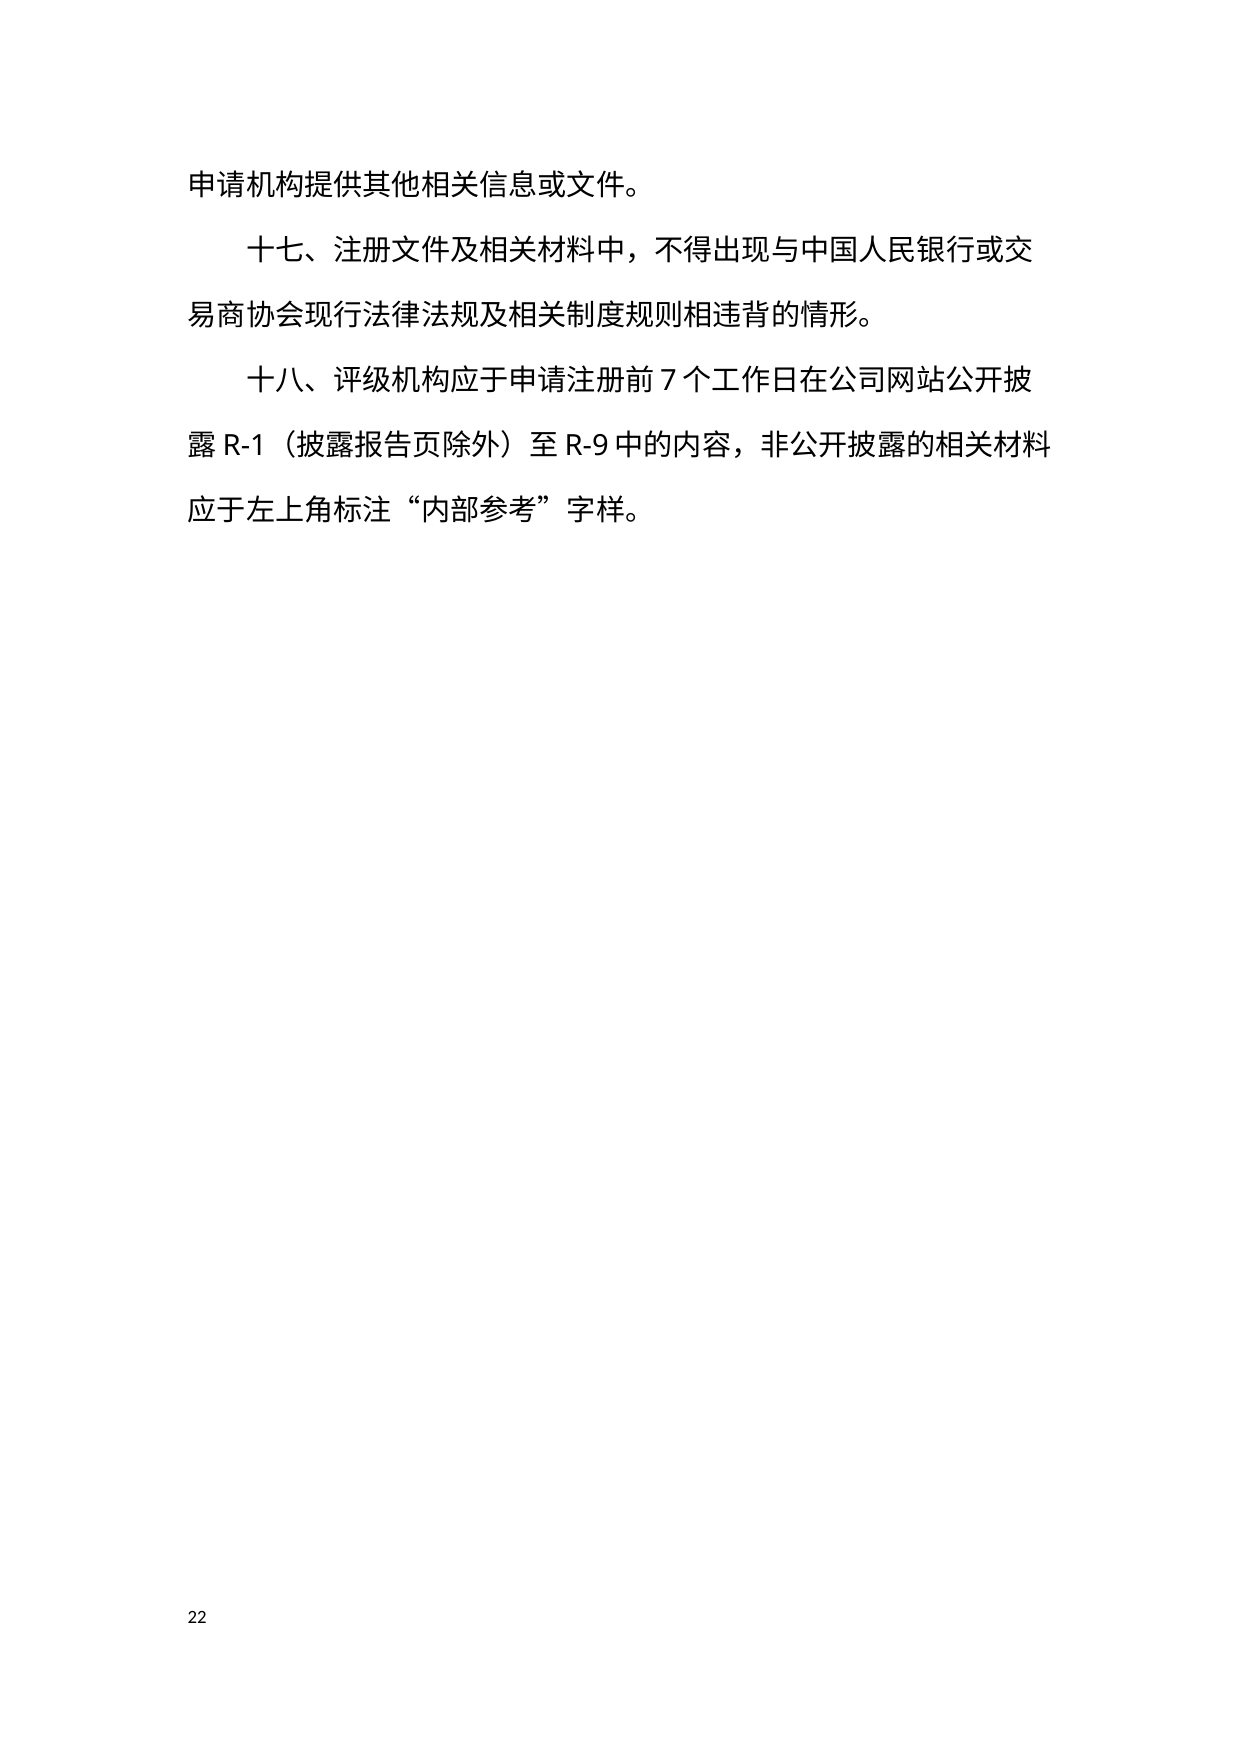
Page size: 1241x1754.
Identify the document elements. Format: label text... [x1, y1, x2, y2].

text 十七、注册文件及相关材料中，不得出现与中国人民银行或交易商协会现行法律法规及相关制度规则相违背的情形。 [187, 215, 1053, 345]
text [187, 150, 1053, 215]
text 十八、评级机构应于申请注册前7个工作日在公司网站公开披露R-1（披露报告页除外）至R-9中的内容，非公开披露的相关材料应于左上角标注“内部参考”字样。 [187, 345, 1053, 540]
